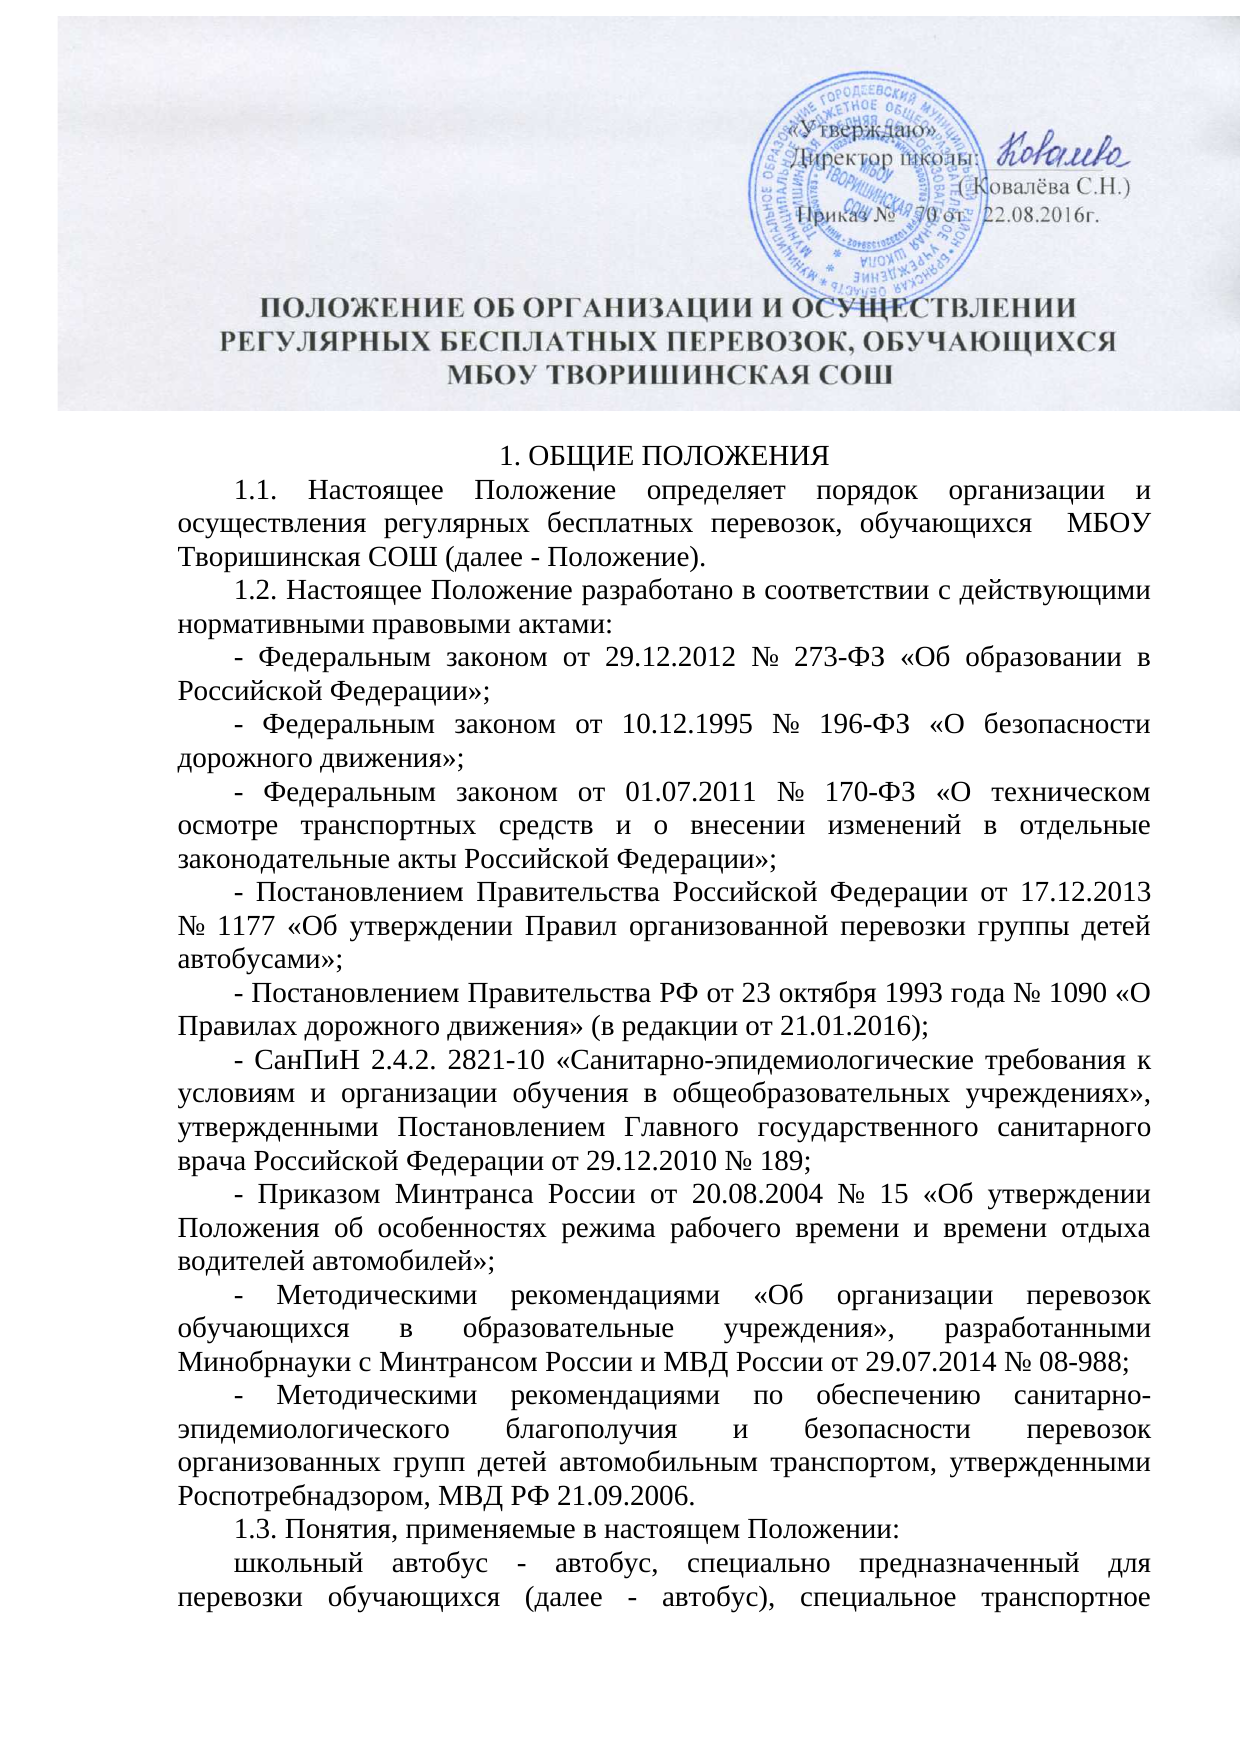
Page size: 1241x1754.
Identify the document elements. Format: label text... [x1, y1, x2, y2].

text - Методическими рекомендациями «Об организации перевозок обучающихся в образовательные учреждения», разработанными Минобрнауки с Минтрансом России и МВД России от 29.07.2014 № 08-988; [177, 1277, 1152, 1377]
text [177, 1545, 1152, 1612]
text - СанПиН 2.4.2. 2821-10 «Санитарно-эпидемиологические требования к условиям и организации обучения в общеобразовательных учреждениях», утвержденными Постановлением Главного государственного санитарного врача Российской Федерации от 29.12.2010 № 189; [177, 1042, 1152, 1176]
text 1.1. Настоящее Положение определяет порядок организации и осуществления регулярных бесплатных перевозок, обучающихся МБОУ Творишинская СОШ (далее - Положение). [177, 472, 1152, 572]
text - Федеральным законом от 29.12.2012 № 273-ФЗ «Об образовании в Российской Федерации»; [177, 639, 1152, 707]
text - Методическими рекомендациями по обеспечению санитарно-эпидемиологического благополучия и безопасности перевозок организованных групп детей автомобильным транспортом, утвержденными Роспотребнадзором, МВД РФ 21.09.2006. [177, 1377, 1152, 1512]
text 1.3. Понятия, применяемые в настоящем Положении: [177, 1512, 1152, 1545]
text 1.2. Настоящее Положение разработано в соответствии с действующими нормативными правовыми актами: [177, 572, 1152, 639]
text - Постановлением Правительства РФ от 23 октября 1993 года № 1090 «О Правилах дорожного движения» (в редакции от 21.01.2016); [177, 975, 1152, 1042]
text - Приказом Минтранса России от 20.08.2004 № 15 «Об утверждении Положения об особенностях режима рабочего времени и времени отдыха водителей автомобилей»; [177, 1176, 1152, 1277]
text 1. ОБЩИЕ ПОЛОЖЕНИЯ [177, 438, 1152, 472]
picture [57, 16, 1240, 411]
text - Федеральным законом от 01.07.2011 № 170-ФЗ «О техническом осмотре транспортных средств и о внесении изменений в отдельные законодательные акты Российской Федерации»; [177, 774, 1152, 874]
text - Федеральным законом от 10.12.1995 № 196-ФЗ «О безопасности дорожного движения»; [177, 707, 1152, 774]
text - Постановлением Правительства Российской Федерации от 17.12.2013 № 1177 «Об утверждении Правил организованной перевозки группы детей автобусами»; [177, 874, 1152, 975]
